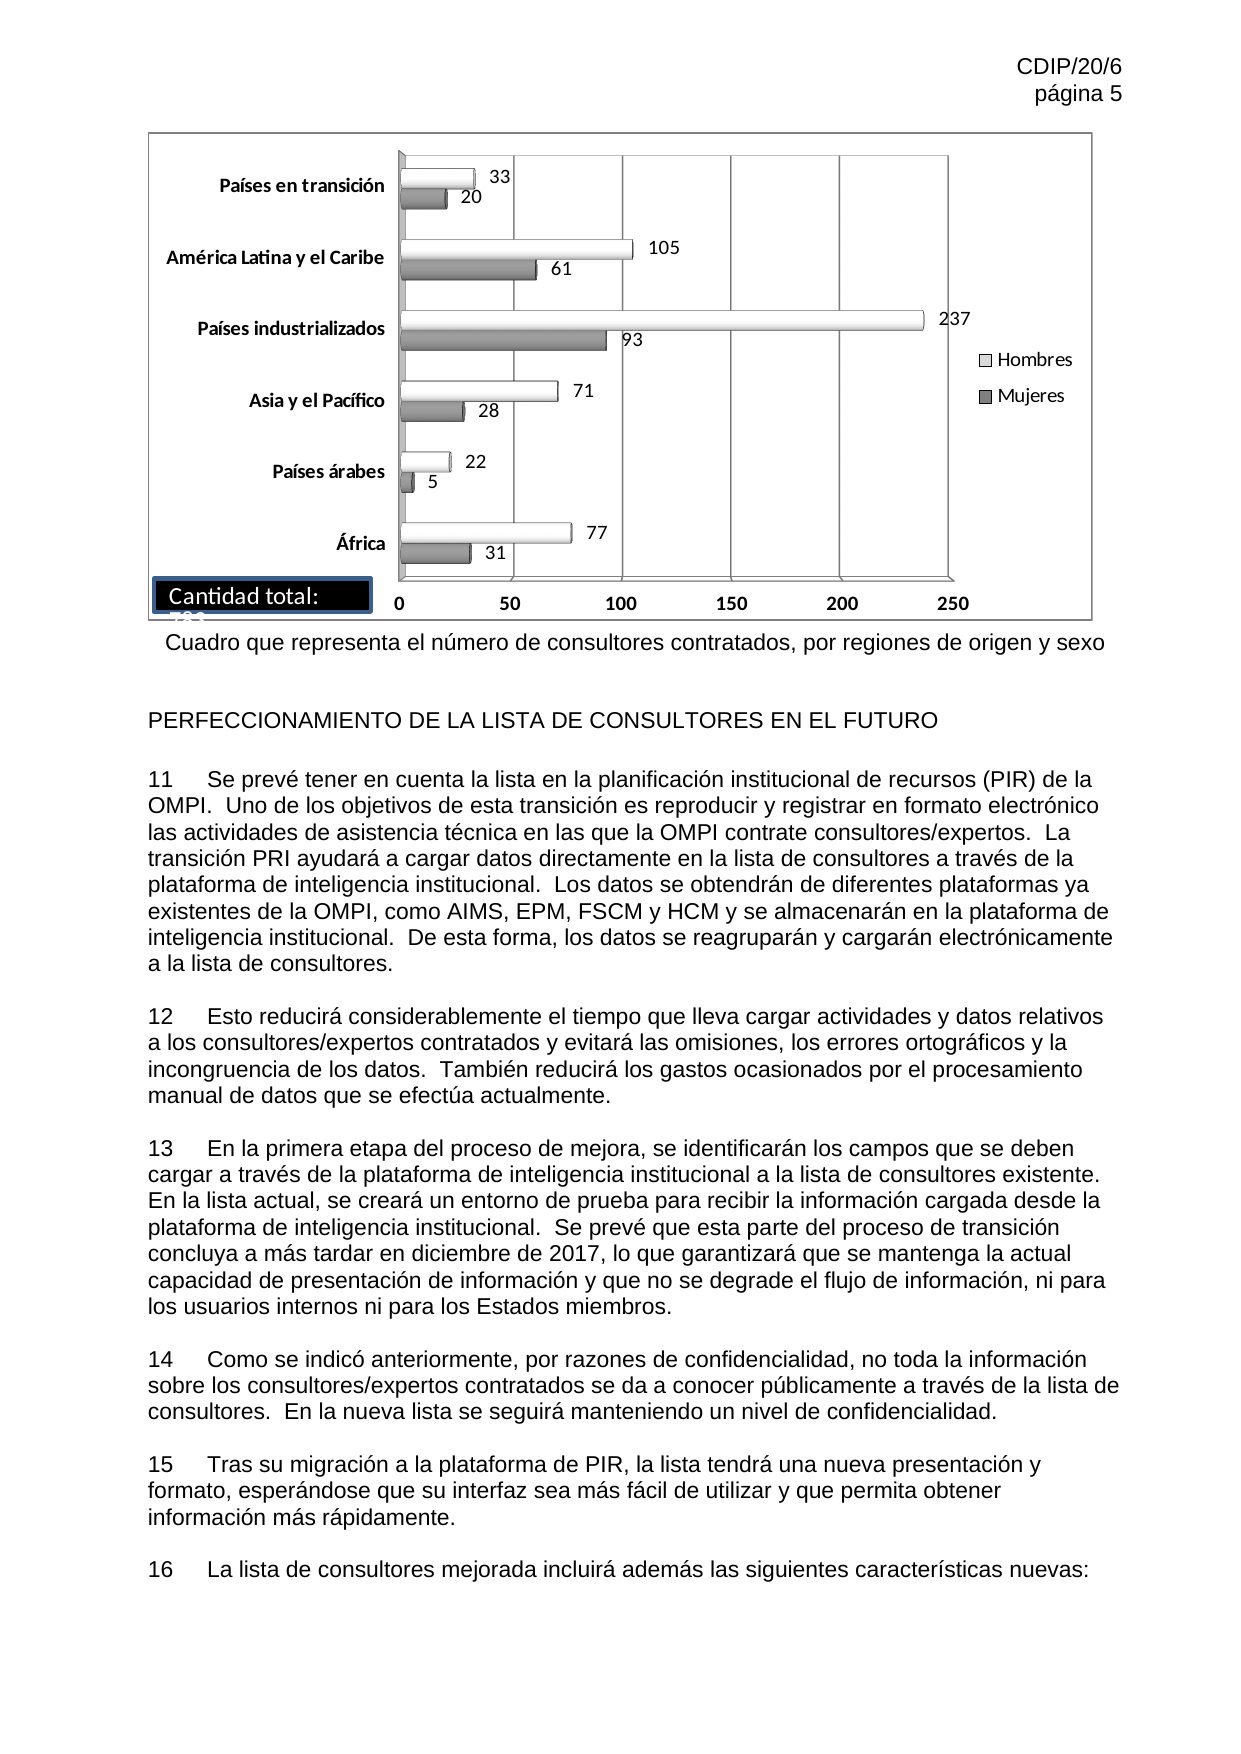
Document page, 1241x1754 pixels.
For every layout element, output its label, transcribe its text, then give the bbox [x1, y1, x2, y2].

text Cuadro que representa el número de consultores contratados, por regiones de origen y sexo [148, 629, 1122, 656]
text Esto reducirá considerablemente el tiempo que lleva cargar actividades y datos relativos a los consultores/expertos contratados y evitará las omisiones, los errores ortográficos y la incongruencia de los datos. También reducirá los gastos ocasionados por el procesamiento manual de datos que se efectúa actualmente. [148, 1003, 1122, 1108]
text En la primera etapa del proceso de mejora, se identificarán los campos que se deben cargar a través de la plataforma de inteligencia institucional a la lista de consultores existente. En la lista actual, se creará un entorno de prueba para recibir la información cargada desde la plataforma de inteligencia institucional. Se prevé que esta parte del proceso de transición concluya a más tardar en diciembre de 2017, lo que garantizará que se mantenga la actual capacidad de presentación de información y que no se degrade el flujo de información, ni para los usuarios internos ni para los Estados miembros. [148, 1135, 1122, 1319]
subtitle perfeccionamiento de la lista de consultores en el futuro [148, 707, 1122, 733]
text La lista de consultores mejorada incluirá además las siguientes características nuevas: [148, 1556, 1122, 1583]
text Tras su migración a la plataforma de PIR, la lista tendrá una nueva presentación y formato, esperándose que su interfaz sea más fácil de utilizar y que permita obtener información más rápidamente. [148, 1451, 1122, 1530]
text Como se indicó anteriormente, por razones de confidencialidad, no toda la información sobre los consultores/expertos contratados se da a conocer públicamente a través de la lista de consultores. En la nueva lista se seguirá manteniendo un nivel de confidencialidad. [148, 1346, 1122, 1425]
text Se prevé tener en cuenta la lista en la planificación institucional de recursos (PIR) de la OMPI. Uno de los objetivos de esta transición es reproducir y registrar en formato electrónico las actividades de asistencia técnica en las que la OMPI contrate consultores/expertos. La transición PRI ayudará a cargar datos directamente en la lista de consultores a través de la plataforma de inteligencia institucional. Los datos se obtendrán de diferentes plataformas ya existentes de la OMPI, como AIMS, EPM, FSCM y HCM y se almacenarán en la plataforma de inteligencia institucional. De esta forma, los datos se reagruparán y cargarán electrónicamente a la lista de consultores. [148, 766, 1122, 977]
